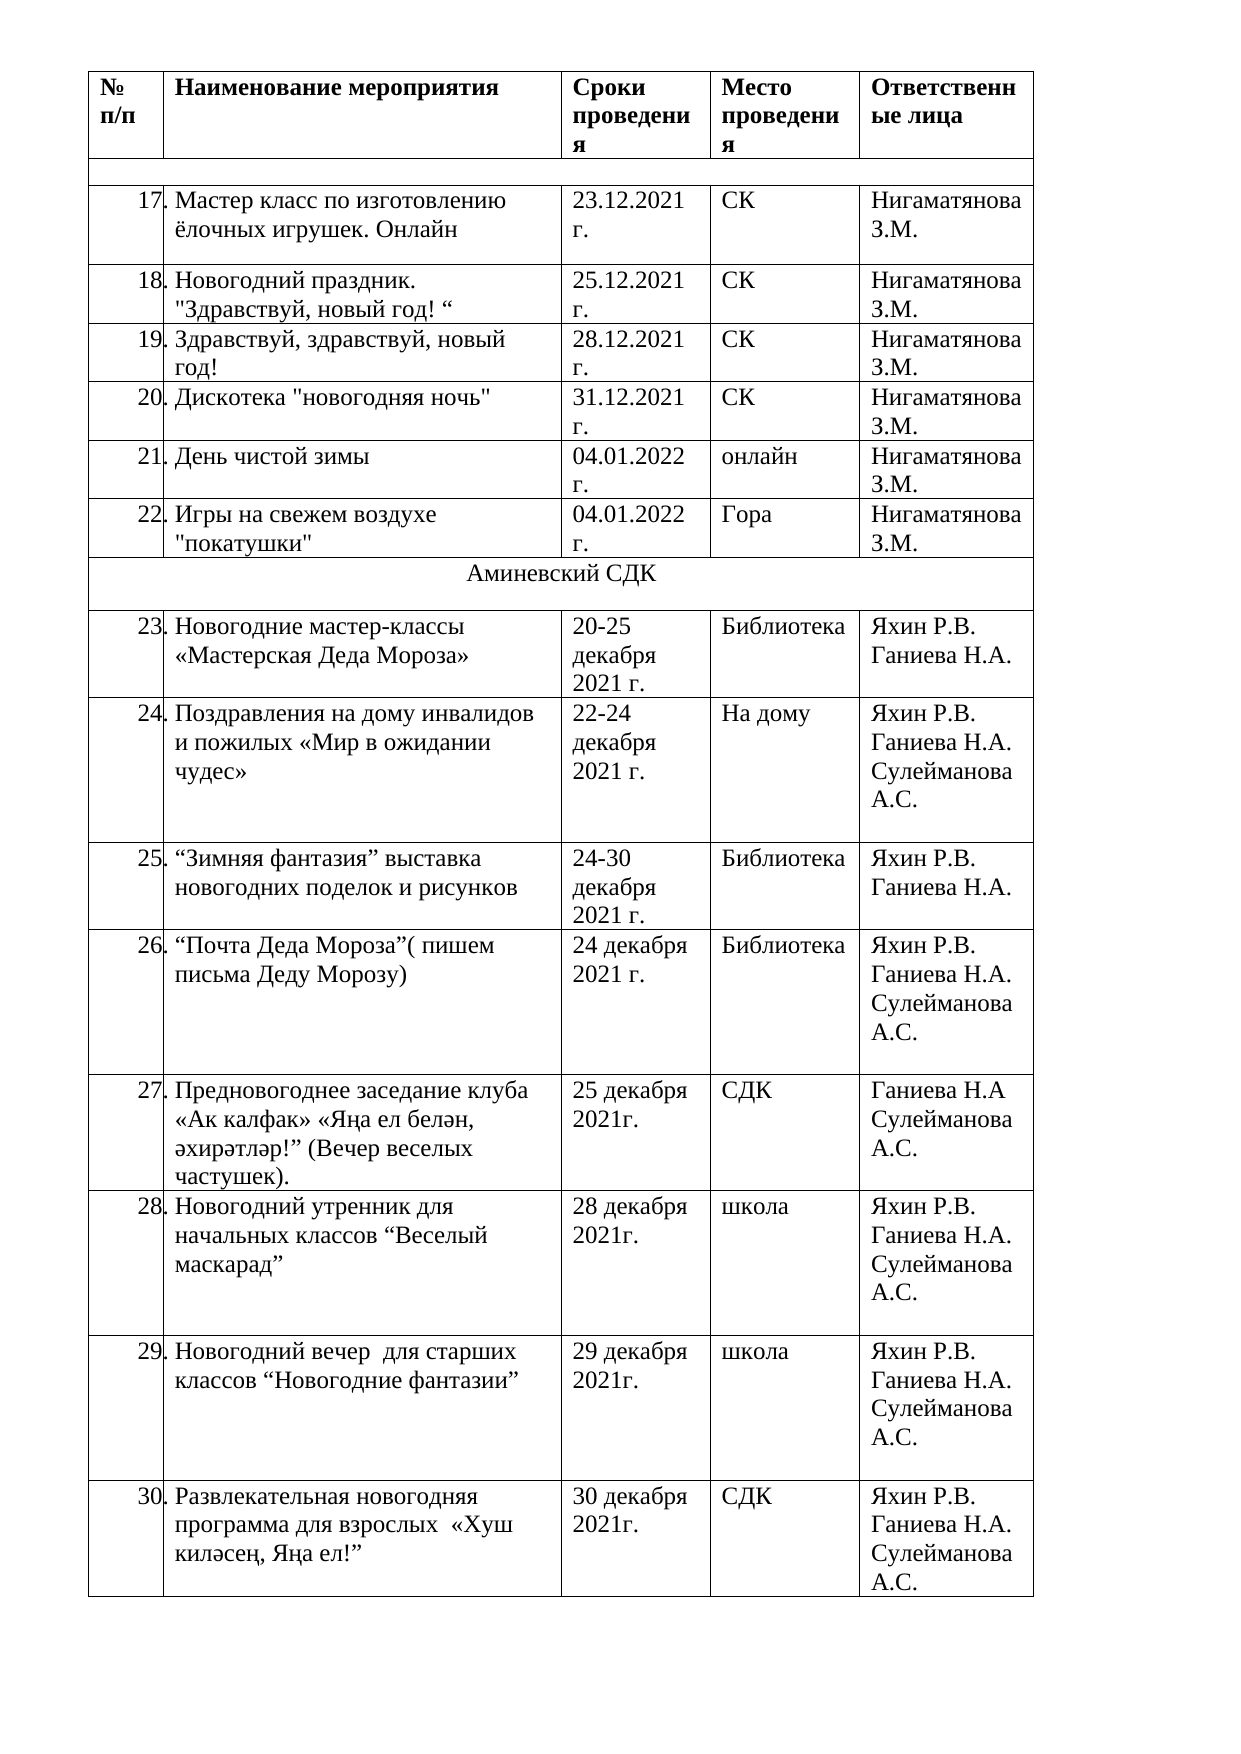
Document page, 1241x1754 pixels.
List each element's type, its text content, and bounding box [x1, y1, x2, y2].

table_cell 25 декабря 2021г. [562, 1075, 710, 1190]
table_header Наименование мероприятия [164, 72, 561, 158]
table_cell Яхин Р.В. Ганиева Н.А. Сулейманова А.С. [860, 1481, 1033, 1596]
table_cell Нигаматянова З.М. [860, 186, 1033, 264]
table_cell [89, 930, 163, 1074]
table_cell [89, 324, 163, 381]
table_cell Яхин Р.В. Ганиева Н.А. Сулейманова А.С. [860, 1336, 1033, 1480]
table_cell Гора [711, 499, 859, 557]
table_cell СДК [711, 1481, 859, 1596]
table_cell [89, 843, 163, 929]
table_cell [89, 159, 1033, 184]
table_cell 30 декабря 2021г. [562, 1481, 710, 1596]
table_cell 29 декабря 2021г. [562, 1336, 710, 1480]
table_header Ответственные лица [860, 72, 1033, 158]
table_cell 24-30 декабря 2021 г. [562, 843, 710, 929]
table_cell 28.12.2021 г. [562, 324, 710, 381]
table_cell Ганиева Н.А Сулейманова А.С. [860, 1075, 1033, 1190]
table_cell СК [711, 265, 859, 323]
table_cell На дому [711, 698, 859, 842]
table_cell СК [711, 186, 859, 264]
table_cell 04.01.2022 г. [562, 441, 710, 498]
table_cell СК [711, 324, 859, 381]
table_cell 20-25 декабря 2021 г. [562, 611, 710, 697]
table_cell “Почта Деда Мороза”( пишем письма Деду Морозу) [164, 930, 561, 1074]
table_header № п/п [89, 72, 163, 158]
table_cell Предновогоднее заседание клуба «Ак калфак» «Яңа ел белән, әхирәтләр!” (Вечер веселых частушек). [164, 1075, 561, 1190]
table_cell Яхин Р.В. Ганиева Н.А. [860, 611, 1033, 697]
table_cell Яхин Р.В. Ганиева Н.А. Сулейманова А.С. [860, 698, 1033, 842]
table_cell Новогодний вечер для старших классов “Новогодние фантазии” [164, 1336, 561, 1480]
table_cell Поздравления на дому инвалидов и пожилых «Мир в ожидании чудес» [164, 698, 561, 842]
table_cell Нигаматянова З.М. [860, 265, 1033, 323]
table_cell 24 декабря 2021 г. [562, 930, 710, 1074]
table_cell День чистой зимы [164, 441, 561, 498]
table_cell Нигаматянова З.М. [860, 441, 1033, 498]
table_cell Яхин Р.В. Ганиева Н.А. Сулейманова А.С. [860, 1191, 1033, 1335]
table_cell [164, 1481, 561, 1596]
table_cell [89, 611, 163, 697]
table_cell [89, 441, 163, 498]
table_cell [89, 499, 163, 557]
table_cell 31.12.2021 г. [562, 382, 710, 440]
table_cell Здравствуй, здравствуй, новый год! [164, 324, 561, 381]
table_cell Нигаматянова З.М. [860, 499, 1033, 557]
table_cell Библиотека [711, 930, 859, 1074]
table_cell СК [711, 382, 859, 440]
table_cell [89, 265, 163, 323]
table_cell Мастер класс по изготовлению ёлочных игрушек. Онлайн [164, 186, 561, 264]
table_cell [89, 186, 163, 264]
table_cell “Зимняя фантазия” выставка новогодних поделок и рисунков [164, 843, 561, 929]
table_cell Новогодний утренник для начальных классов “Веселый маскарад” [164, 1191, 561, 1335]
table_cell [89, 382, 163, 440]
table_cell 22-24 декабря 2021 г. [562, 698, 710, 842]
table_cell Дискотека "новогодняя ночь" [164, 382, 561, 440]
table_cell Аминевский СДК [89, 558, 1033, 610]
table_cell Яхин Р.В. Ганиева Н.А. [860, 843, 1033, 929]
table_cell 04.01.2022 г. [562, 499, 710, 557]
table_cell Игры на свежем воздухе "покатушки" [164, 499, 561, 557]
table_cell Нигаматянова З.М. [860, 382, 1033, 440]
table_cell Нигаматянова З.М. [860, 324, 1033, 381]
table_cell 23.12.2021 г. [562, 186, 710, 264]
table_cell [89, 1075, 163, 1190]
table_cell Новогодний праздник. "Здравствуй, новый год! “ [164, 265, 561, 323]
table_cell 25.12.2021 г. [562, 265, 710, 323]
table_cell 28 декабря 2021г. [562, 1191, 710, 1335]
table_cell Новогодние мастер-классы «Мастерская Деда Мороза» [164, 611, 561, 697]
table_cell СДК [711, 1075, 859, 1190]
table_cell [89, 1191, 163, 1335]
table_cell Яхин Р.В. Ганиева Н.А. Сулейманова А.С. [860, 930, 1033, 1074]
table_cell Библиотека [711, 843, 859, 929]
table_cell [89, 1336, 163, 1480]
table_cell [89, 698, 163, 842]
table_cell Библиотека [711, 611, 859, 697]
table_cell школа [711, 1336, 859, 1480]
table_cell школа [711, 1191, 859, 1335]
table_cell [89, 1481, 163, 1596]
table_header Место проведения [711, 72, 859, 158]
table_cell онлайн [711, 441, 859, 498]
table_header Сроки проведения [562, 72, 710, 158]
